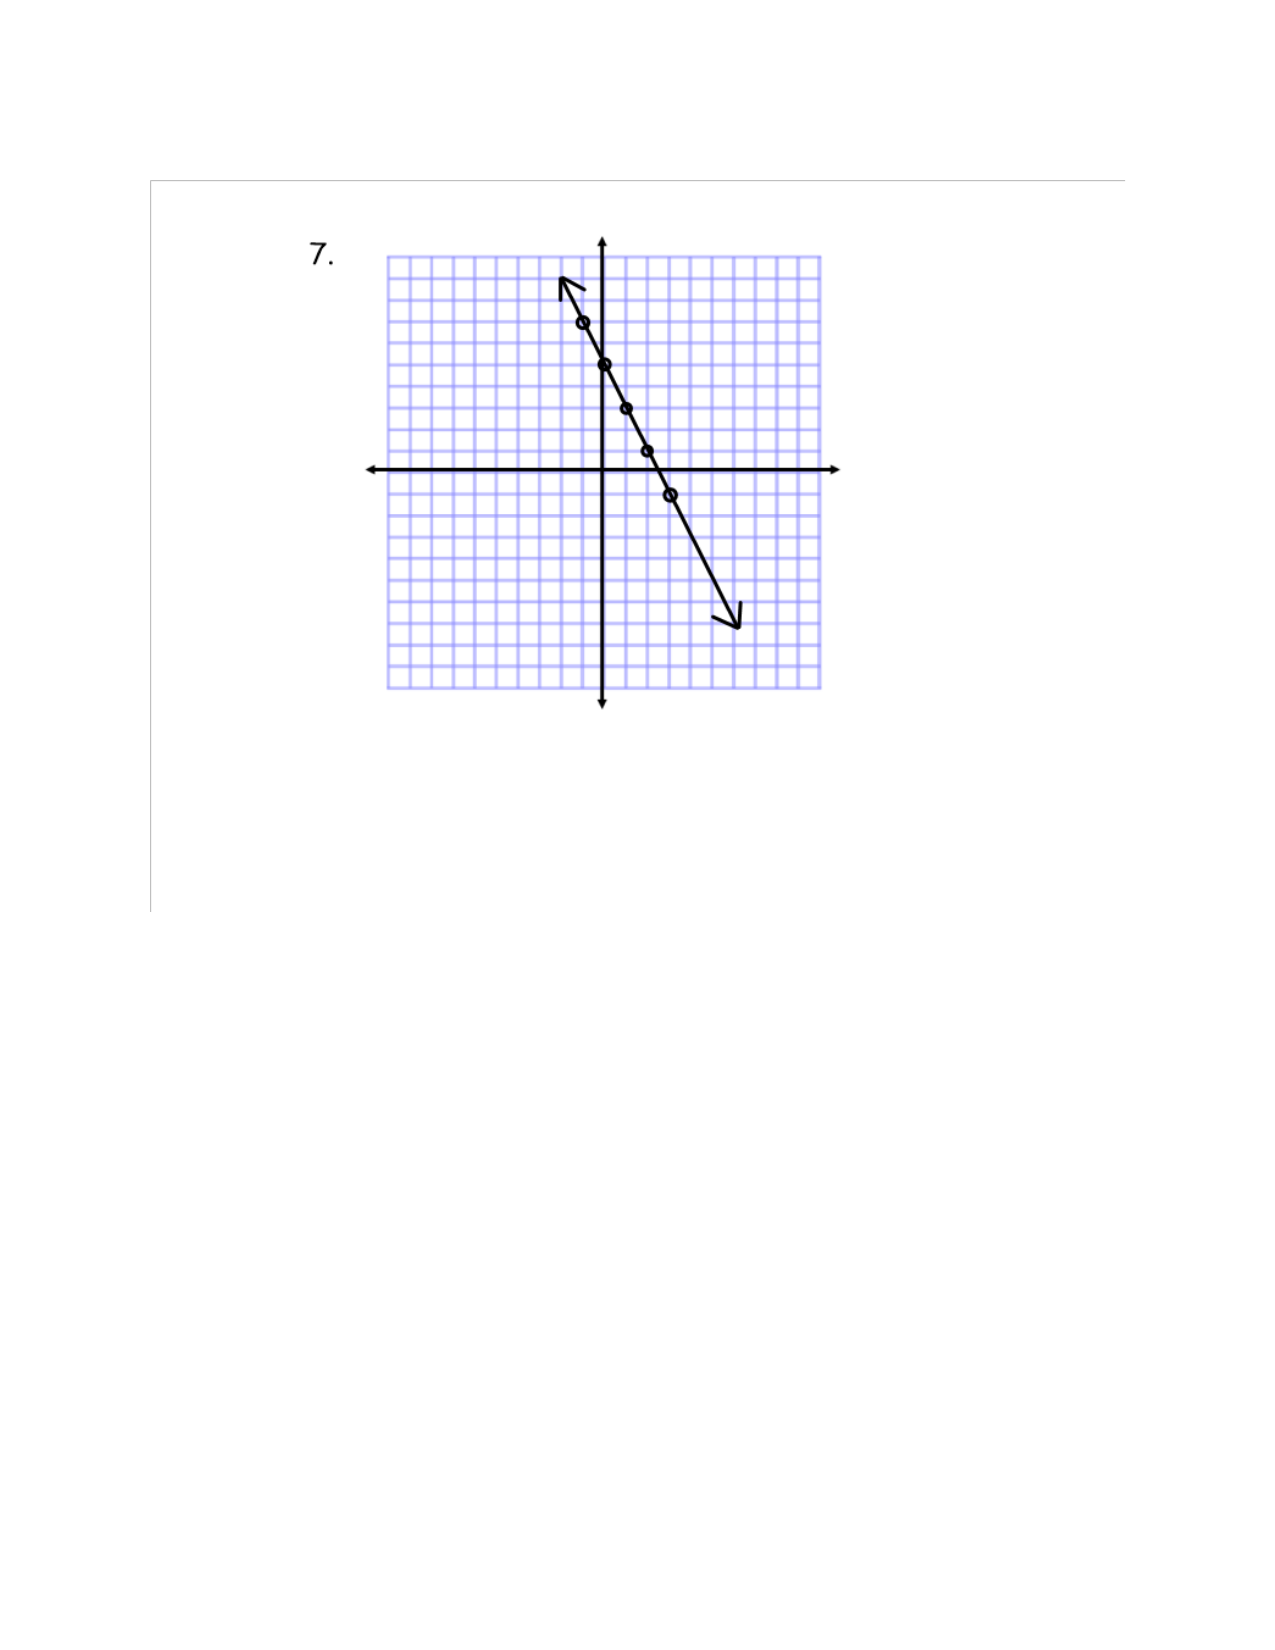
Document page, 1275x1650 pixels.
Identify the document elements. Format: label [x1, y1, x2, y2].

picture [150, 180, 1125, 912]
